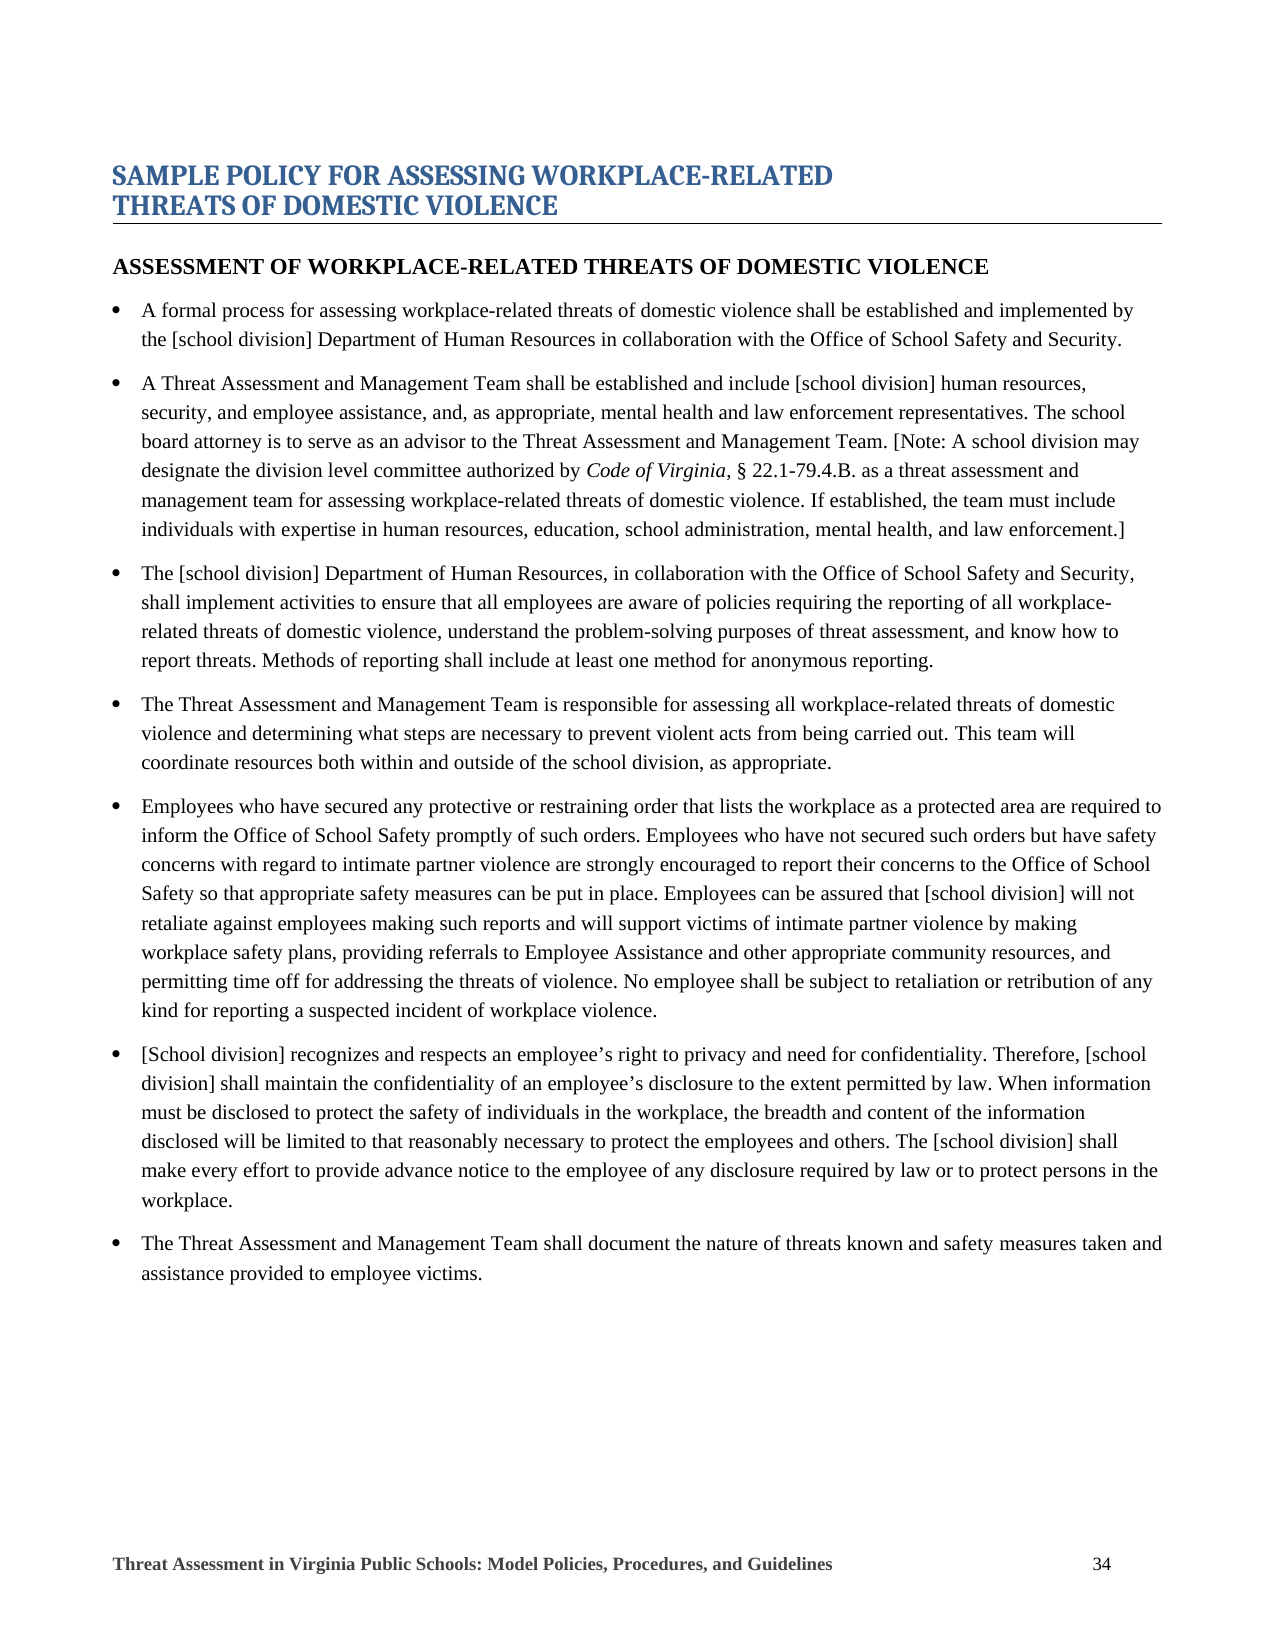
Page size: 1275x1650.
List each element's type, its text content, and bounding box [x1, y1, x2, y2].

text The [school division] Department of Human Resources, in collaboration with the Office of School Safety and Security, shall implement activities to ensure that all employees are aware of policies requiring the reporting of all workplace-related threats of domestic violence, understand the problem-solving purposes of threat assessment, and know how to report threats. Methods of reporting shall include at least one method for anonymous reporting. [112, 557, 1162, 673]
text The Threat Assessment and Management Team is responsible for assessing all workplace-related threats of domestic violence and determining what steps are necessary to prevent violent acts from being carried out. This team will coordinate resources both within and outside of the school division, as appropriate. [112, 688, 1162, 775]
text A formal process for assessing workplace-related threats of domestic violence shall be established and implemented by the [school division] Department of Human Resources in collaboration with the Office of School Safety and Security. [112, 294, 1162, 352]
text Employees who have secured any protective or restraining order that lists the workplace as a protected area are required to inform the Office of School Safety promptly of such orders. Employees who have not secured such orders but have safety concerns with regard to intimate partner violence are strongly encouraged to report their concerns to the Office of School Safety so that appropriate safety measures can be put in place. Employees can be assured that [school division] will not retaliate against employees making such reports and will support victims of intimate partner violence by making workplace safety plans, providing referrals to Employee Assistance and other appropriate community resources, and permitting time off for addressing the threats of violence. No employee shall be subject to retaliation or retribution of any kind for reporting a suspected incident of workplace violence. [112, 790, 1162, 1023]
subtitle SAMPLE POLICY FOR ASSESSING WORKPLACE-RELATED THREATS OF DOMESTIC VIOLENCE [112, 162, 1162, 224]
text [School division] recognizes and respects an employee’s right to privacy and need for confidentiality. Therefore, [school division] shall maintain the confidentiality of an employee’s disclosure to the extent permitted by law. When information must be disclosed to protect the safety of individuals in the workplace, the breadth and content of the information disclosed will be limited to that reasonably necessary to protect the employees and others. The [school division] shall make every effort to provide advance notice to the employee of any disclosure required by law or to protect persons in the workplace. [112, 1038, 1162, 1213]
text A Threat Assessment and Management Team shall be established and include [school division] human resources, security, and employee assistance, and, as appropriate, mental health and law enforcement representatives. The school board attorney is to serve as an advisor to the Threat Assessment and Management Team. [Note: A school division may designate the division level committee authorized by Code of Virginia, § 22.1-79.4.B. as a threat assessment and management team for assessing workplace-related threats of domestic violence. If established, the team must include individuals with expertise in human resources, education, school administration, mental health, and law enforcement.] [112, 367, 1162, 542]
text Assessment of Workplace-related Threats of Domestic Violence [112, 253, 1162, 279]
text The Threat Assessment and Management Team shall document the nature of threats known and safety measures taken and assistance provided to employee victims. [112, 1227, 1162, 1286]
